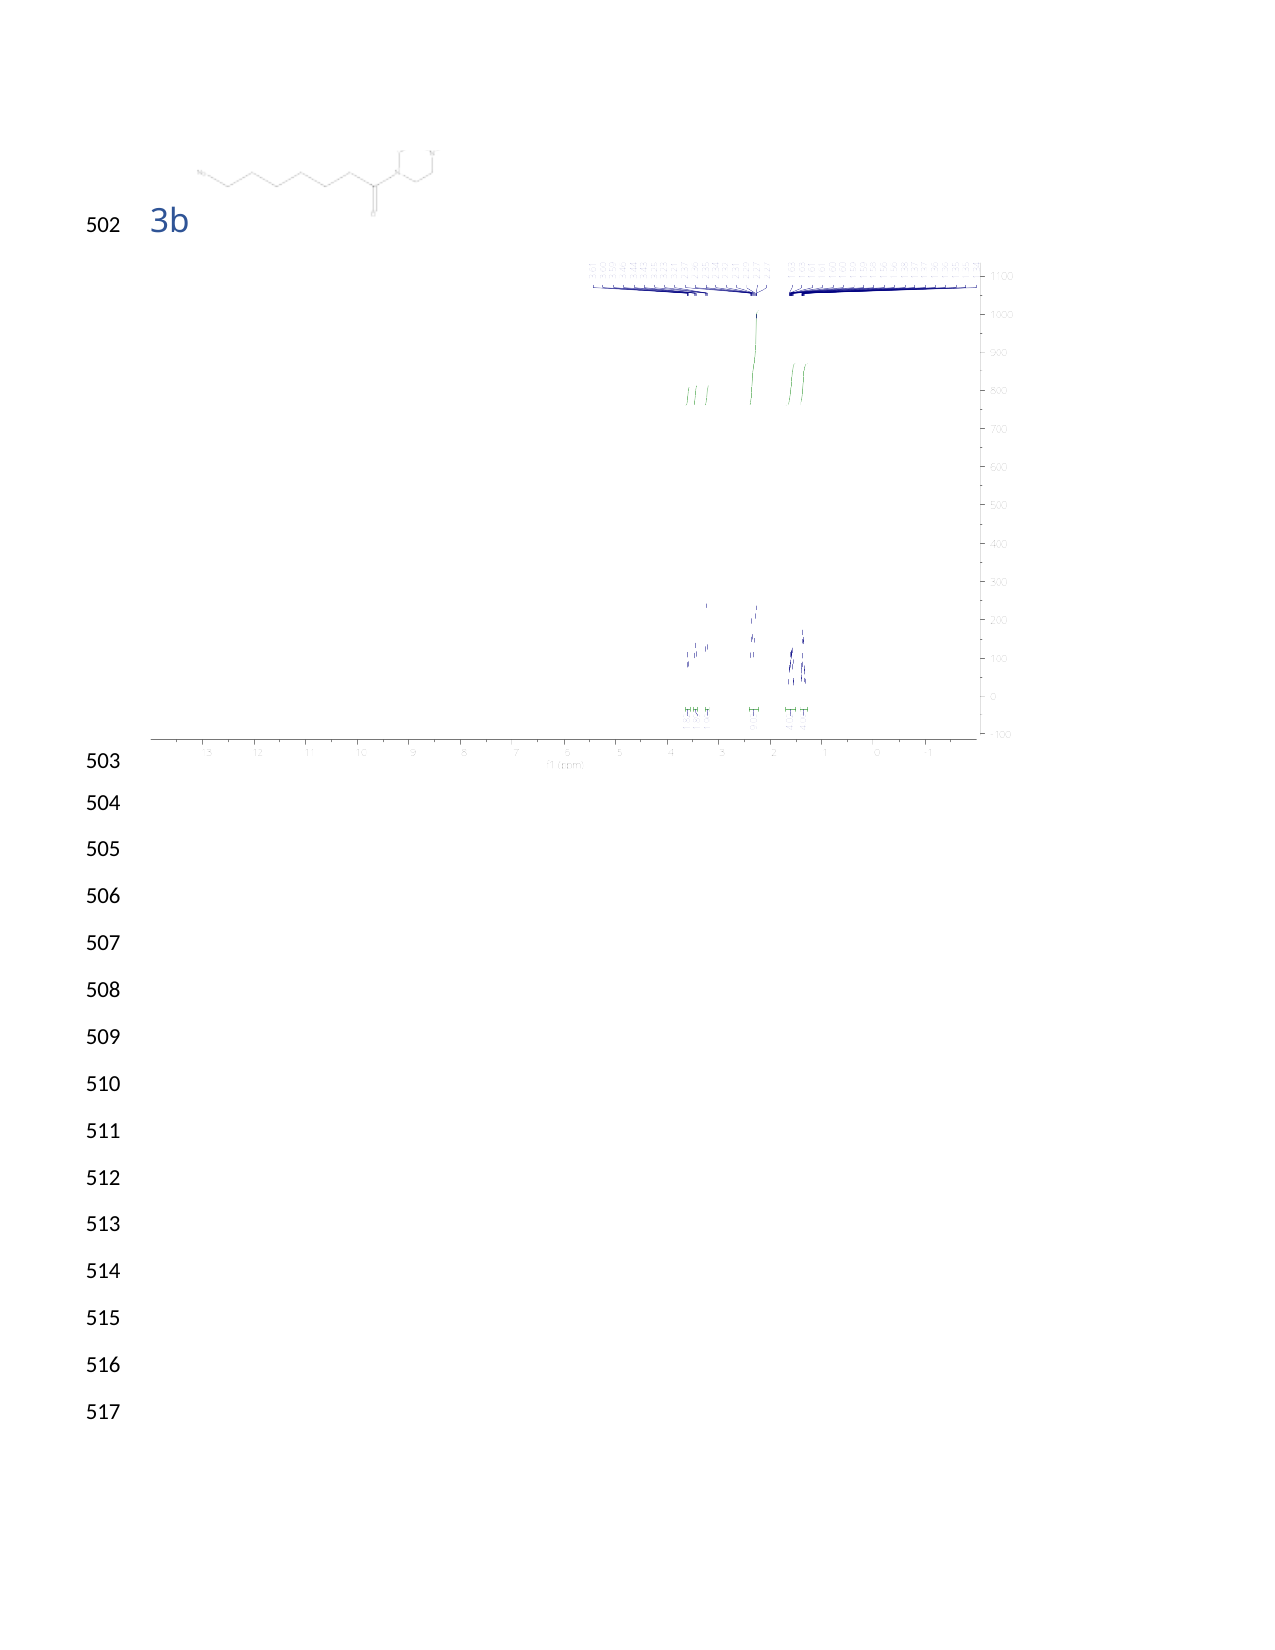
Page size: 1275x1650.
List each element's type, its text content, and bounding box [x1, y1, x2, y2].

text 3b [150, 150, 1125, 242]
